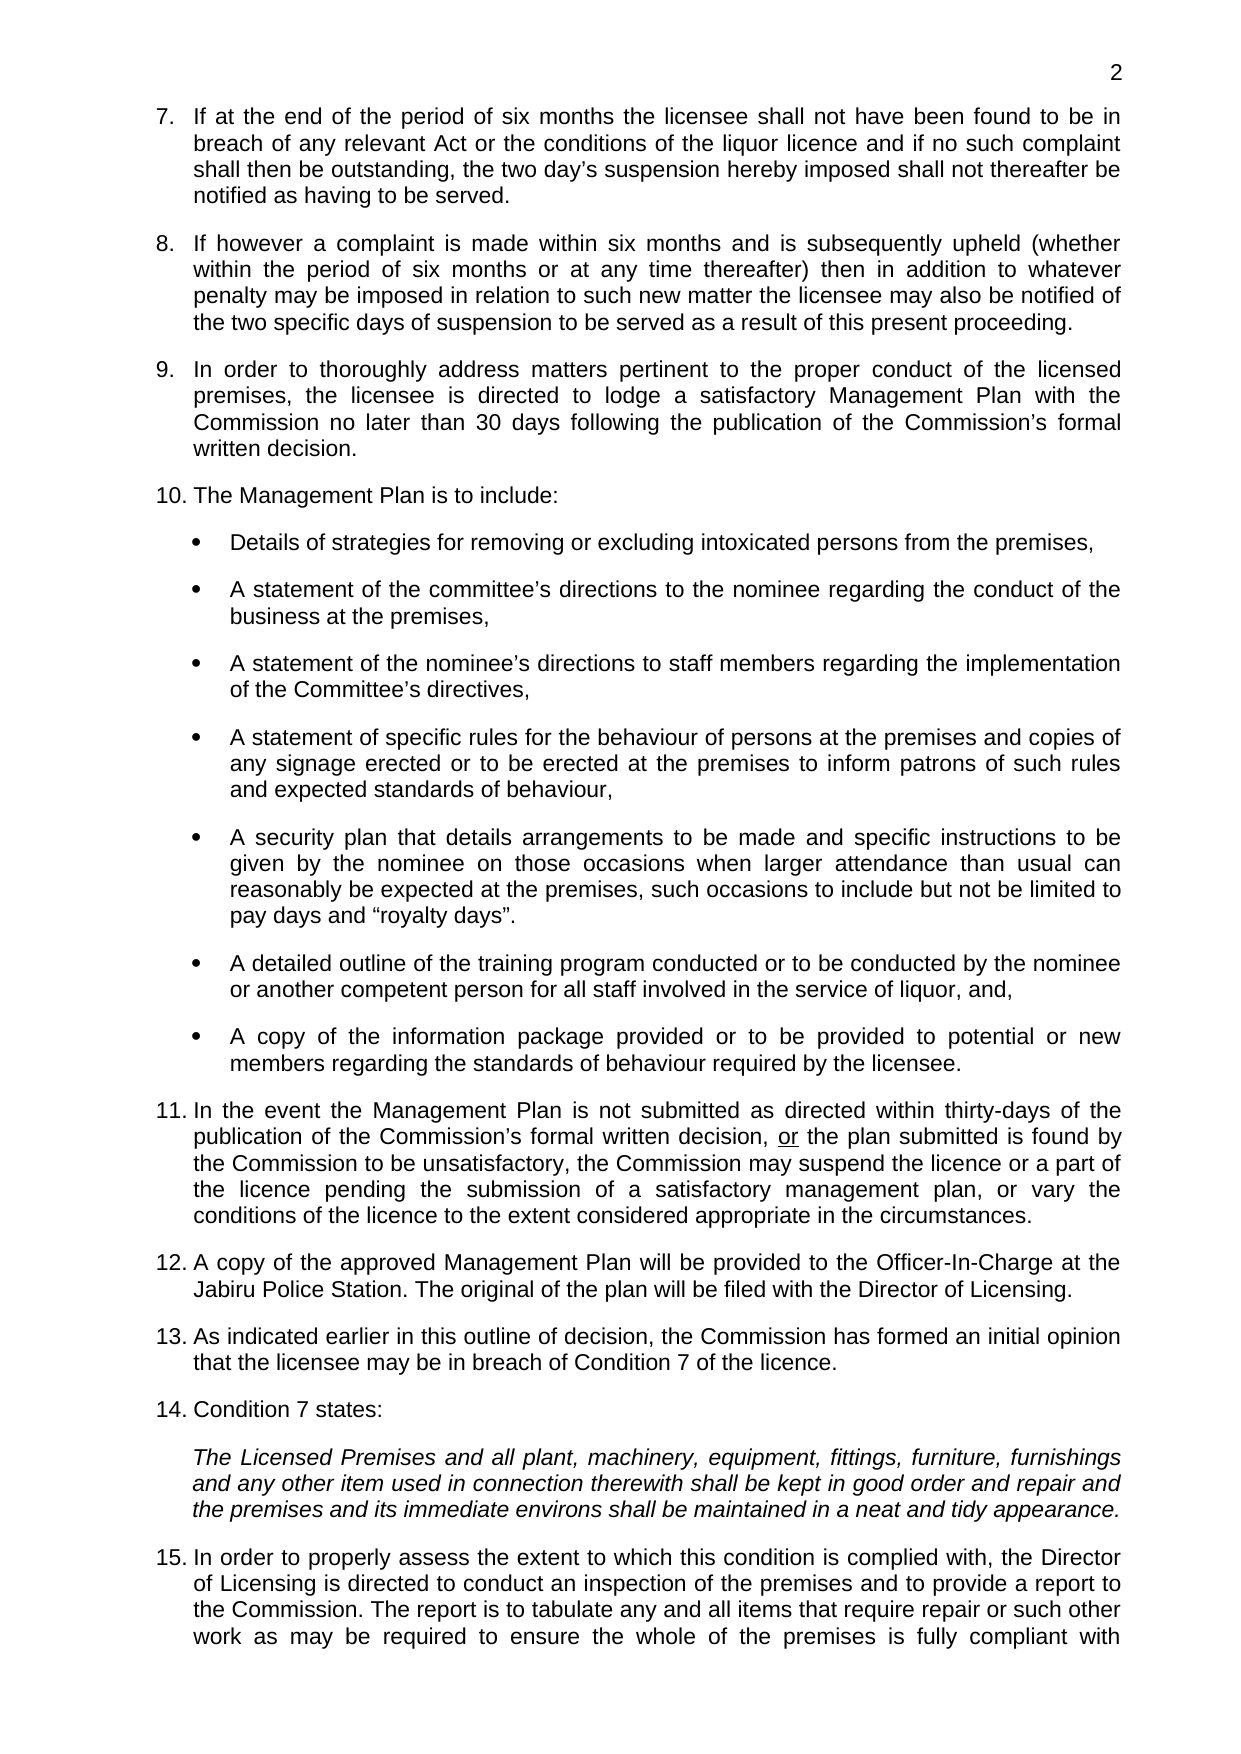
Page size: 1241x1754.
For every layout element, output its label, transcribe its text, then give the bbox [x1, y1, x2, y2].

list A security plan that details arrangements to be made and specific instructions to be given by the nominee on those occasions when larger attendance than usual can reasonably be expected at the premises, such occasions to include but not be limited to pay days and “royalty days”. [192, 823, 1122, 929]
text The Licensed Premises and all plant, machinery, equipment, fittings, furniture, furnishings and any other item used in connection therewith shall be kept in good order and repair and the premises and its immediate environs shall be maintained in a neat and tidy appearance. [192, 1444, 1122, 1523]
list In order to thoroughly address matters pertinent to the proper conduct of the licensed premises, the licensee is directed to lodge a satisfactory Management Plan with the Commission no later than 30 days following the publication of the Commission’s formal written decision. [156, 356, 1122, 461]
list A copy of the information package provided or to be provided to potential or new members regarding the standards of behaviour required by the licensee. [192, 1023, 1122, 1076]
list A statement of specific rules for the behaviour of persons at the premises and copies of any signage erected or to be erected at the premises to inform patrons of such rules and expected standards of behaviour, [192, 723, 1122, 803]
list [156, 1543, 1122, 1649]
list If however a complaint is made within six months and is subsequently upheld (whether within the period of six months or at any time thereafter) then in addition to whatever penalty may be imposed in relation to such new matter the licensee may also be notified of the two specific days of suspension to be served as a result of this present proceeding. [156, 229, 1122, 335]
list Condition 7 states: [156, 1396, 1122, 1423]
list Details of strategies for removing or excluding intoxicated persons from the premises, [192, 529, 1122, 556]
list A statement of the nominee’s directions to staff members regarding the implementation of the Committee’s directives, [192, 650, 1122, 703]
list A copy of the approved Management Plan will be provided to the Officer-In-Charge at the Jabiru Police Station. The original of the plan will be filed with the Director of Licensing. [156, 1249, 1122, 1302]
list If at the end of the period of six months the licensee shall not have been found to be in breach of any relevant Act or the conditions of the liquor licence and if no such complaint shall then be outstanding, the two day’s suspension hereby imposed shall not thereafter be notified as having to be served. [156, 103, 1122, 209]
list A detailed outline of the training program conducted or to be conducted by the nominee or another competent person for all staff involved in the service of liquor, and, [192, 950, 1122, 1002]
list The Management Plan is to include: [156, 482, 1122, 508]
list As indicated earlier in this outline of decision, the Commission has formed an initial opinion that the licensee may be in breach of Condition 7 of the licence. [156, 1323, 1122, 1376]
list In the event the Management Plan is not submitted as directed within thirty-days of the publication of the Commission’s formal written decision, or the plan submitted is found by the Commission to be unsatisfactory, the Commission may suspend the licence or a part of the licence pending the submission of a satisfactory management plan, or vary the conditions of the licence to the extent considered appropriate in the circumstances. [156, 1097, 1122, 1228]
list A statement of the committee’s directions to the nominee regarding the conduct of the business at the premises, [192, 576, 1122, 629]
